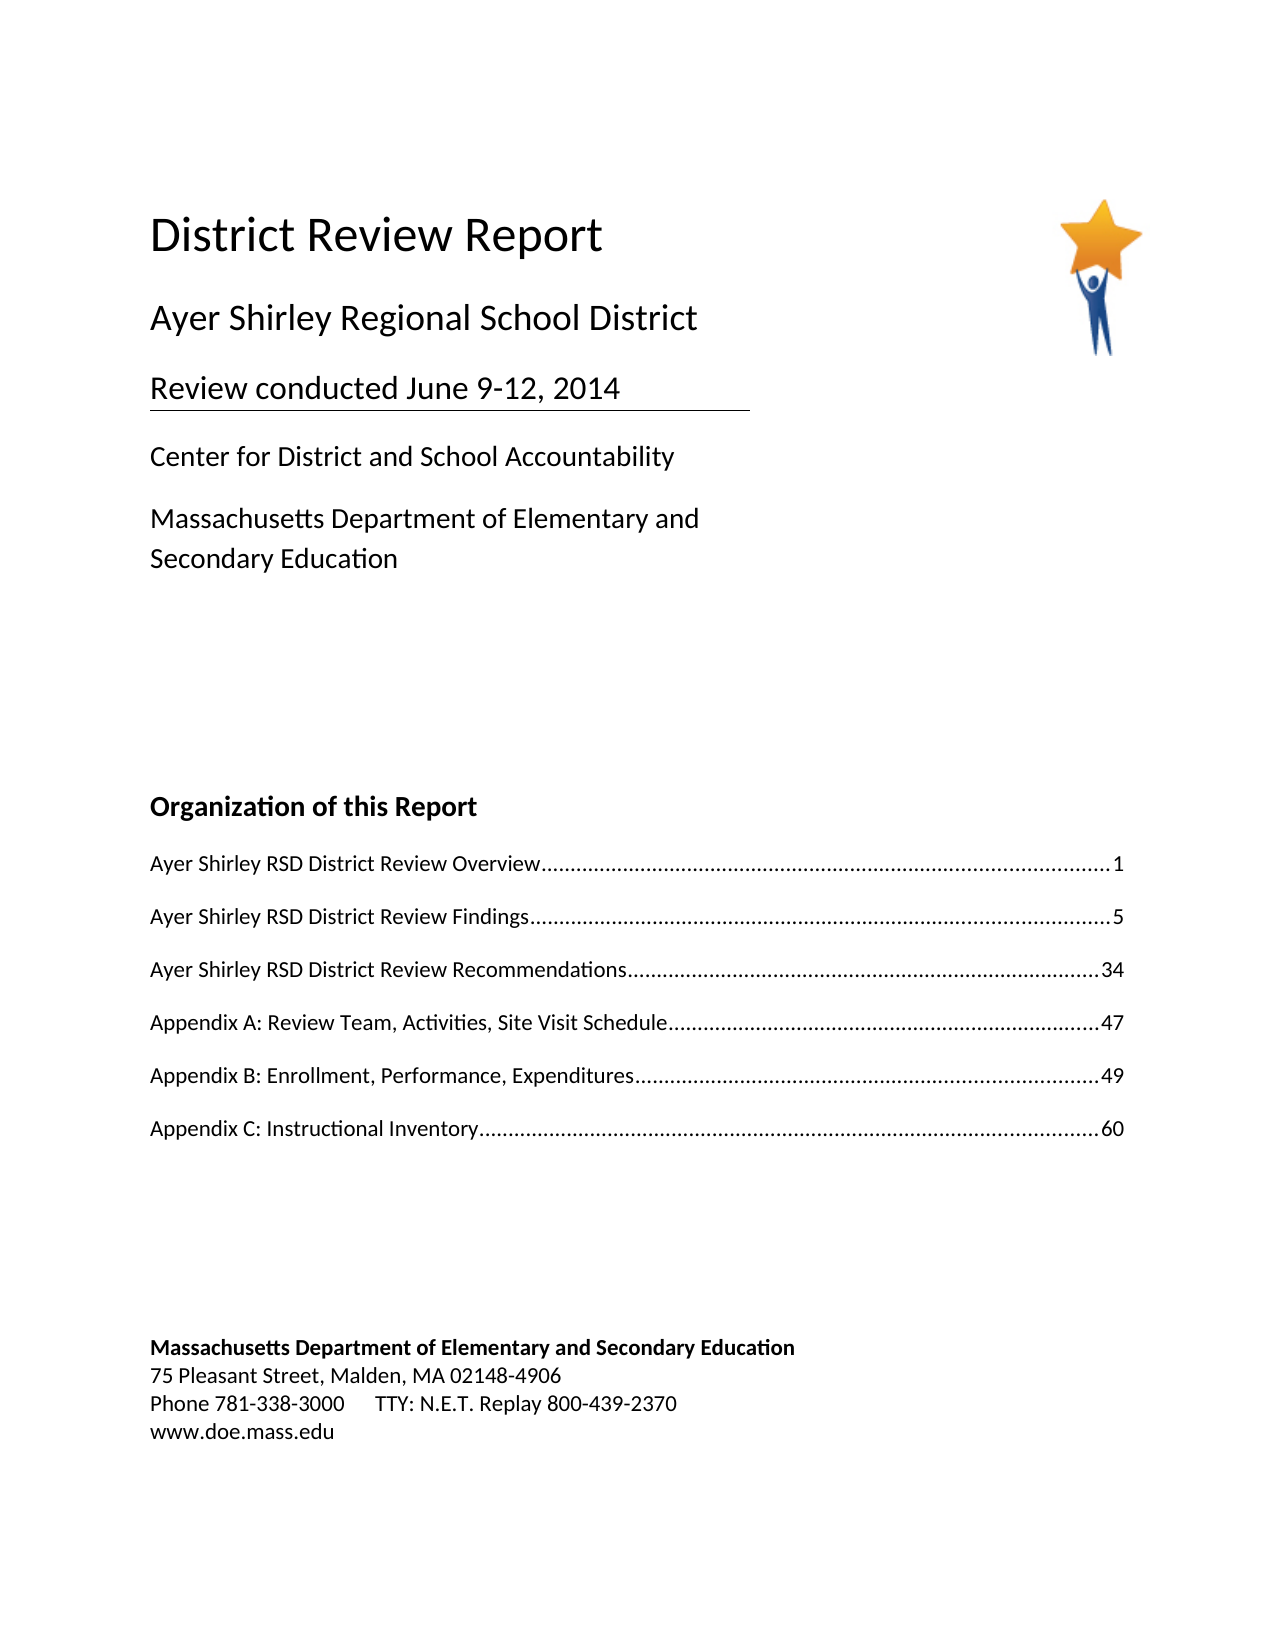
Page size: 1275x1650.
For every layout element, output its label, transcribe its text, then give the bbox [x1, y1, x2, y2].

text 75 Pleasant Street, Malden, MA 02148-4906 [150, 1361, 900, 1389]
text www.doe.mass.edu [150, 1417, 900, 1445]
text Phone 781-338-3000 TTY: N.E.T. Replay 800-439-2370 [150, 1389, 900, 1417]
text Ayer Shirley RSD District Review Recommendations 34 [150, 956, 1125, 983]
text Ayer Shirley Regional School District [150, 294, 750, 339]
text Center for District and School Accountability [150, 438, 750, 473]
text Massachusetts Department of Elementary and Secondary Education [150, 1333, 900, 1361]
picture [1050, 199, 1150, 356]
text District Review Report [150, 203, 750, 264]
text Massachusetts Department of Elementary and Secondary Education [150, 500, 750, 576]
text Review conducted June 9-12, 2014 [150, 367, 750, 410]
text Organization of this Report [150, 788, 750, 823]
text Ayer Shirley RSD District Review Findings 5 [150, 902, 1125, 931]
text Appendix C: Instructional Inventory 60 [150, 1114, 1125, 1143]
text Ayer Shirley RSD District Review Overview 1 [150, 849, 1125, 877]
text Appendix B: Enrollment, Performance, Expenditures 49 [150, 1062, 1125, 1089]
text Appendix A: Review Team, Activities, Site Visit Schedule 47 [150, 1008, 1125, 1037]
